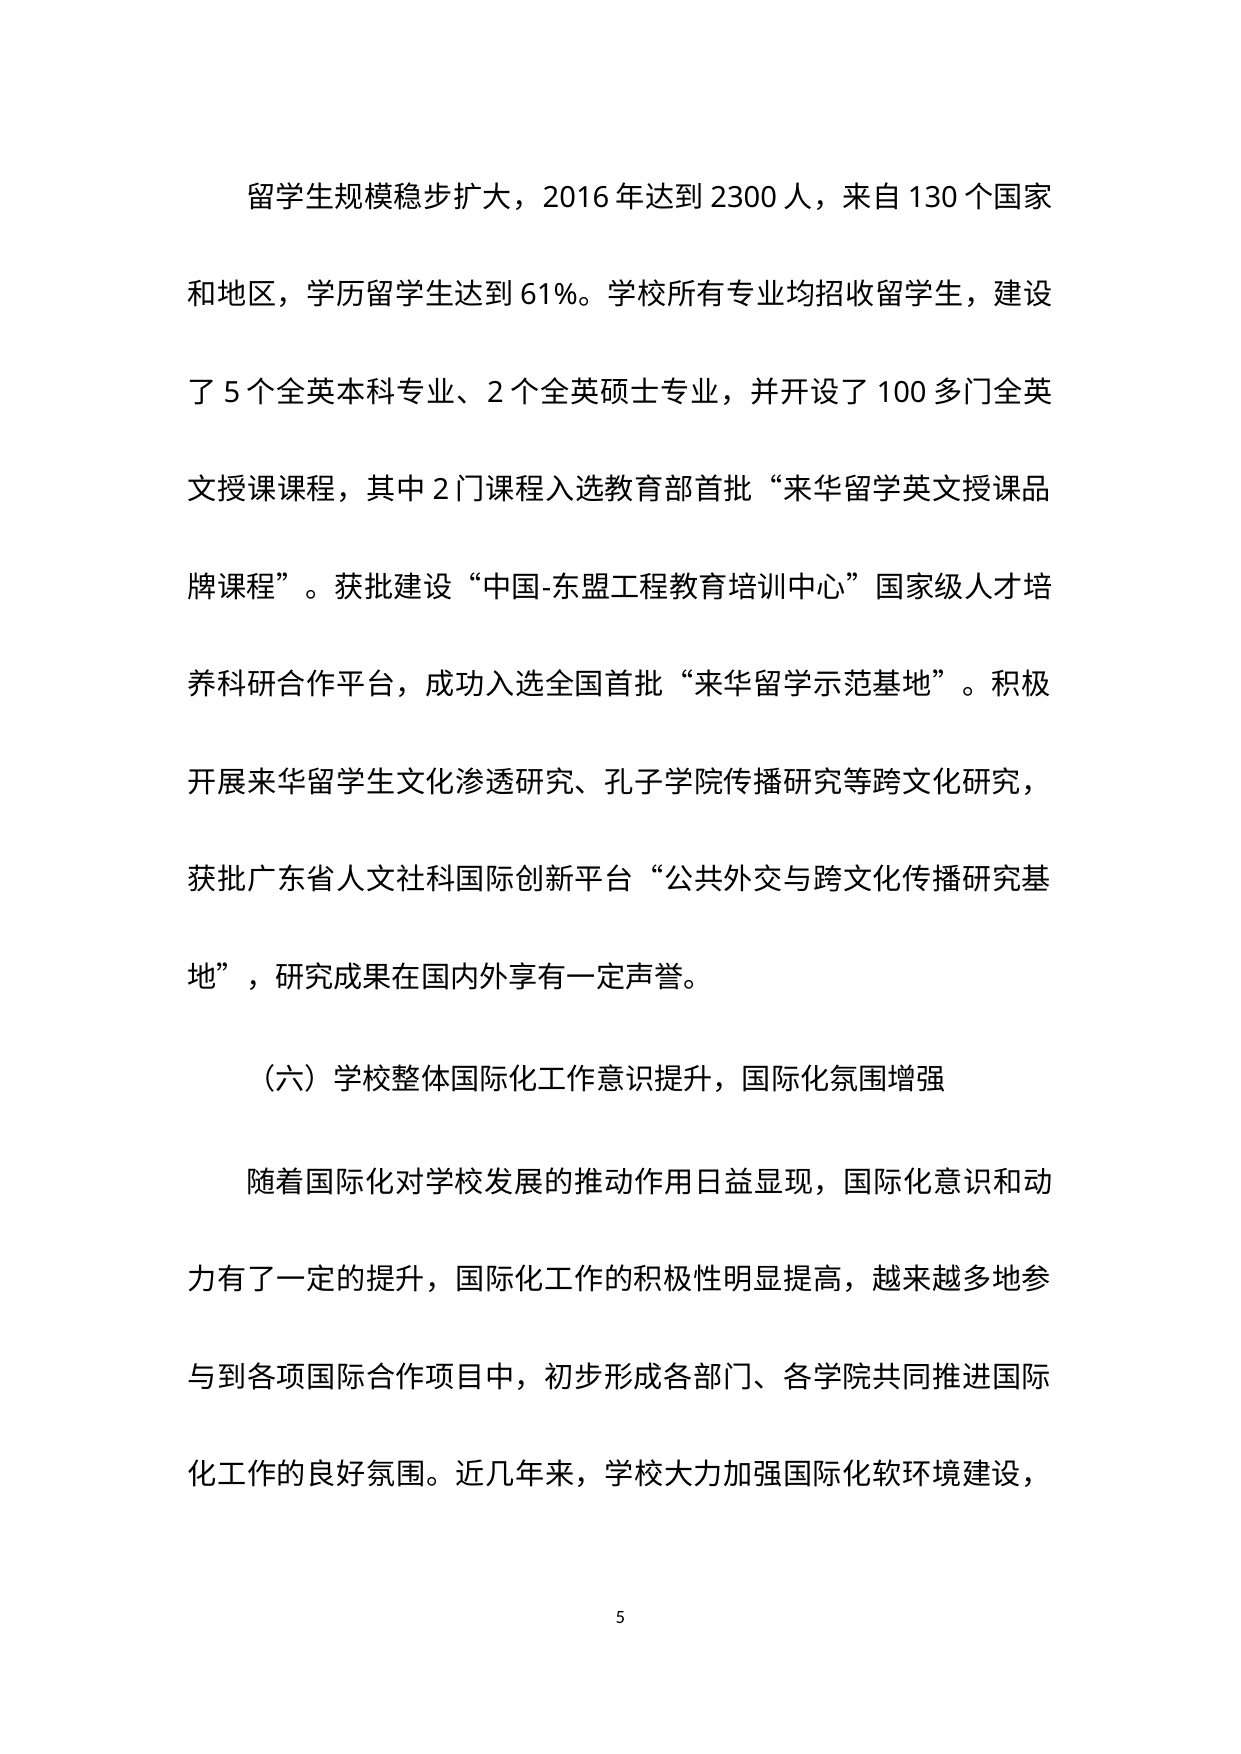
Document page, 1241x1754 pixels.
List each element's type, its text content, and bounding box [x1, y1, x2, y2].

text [187, 1147, 1053, 1504]
text （六）学校整体国际化工作意识提升，国际化氛围增强 [187, 1044, 1053, 1109]
text 留学生规模稳步扩大，2016年达到2300人，来自130个国家和地区，学历留学生达到61%。学校所有专业均招收留学生，建设了5个全英本科专业、2个全英硕士专业，并开设了100多门全英文授课课程，其中2门课程入选教育部首批“来华留学英文授课品牌课程”。获批建设“中国-东盟工程教育培训中心”国家级人才培养科研合作平台，成功入选全国首批“来华留学示范基地”。积极开展来华留学生文化渗透研究、孔子学院传播研究等跨文化研究，获批广东省人文社科国际创新平台“公共外交与跨文化传播研究基地”，研究成果在国内外享有一定声誉。 [187, 162, 1053, 1007]
